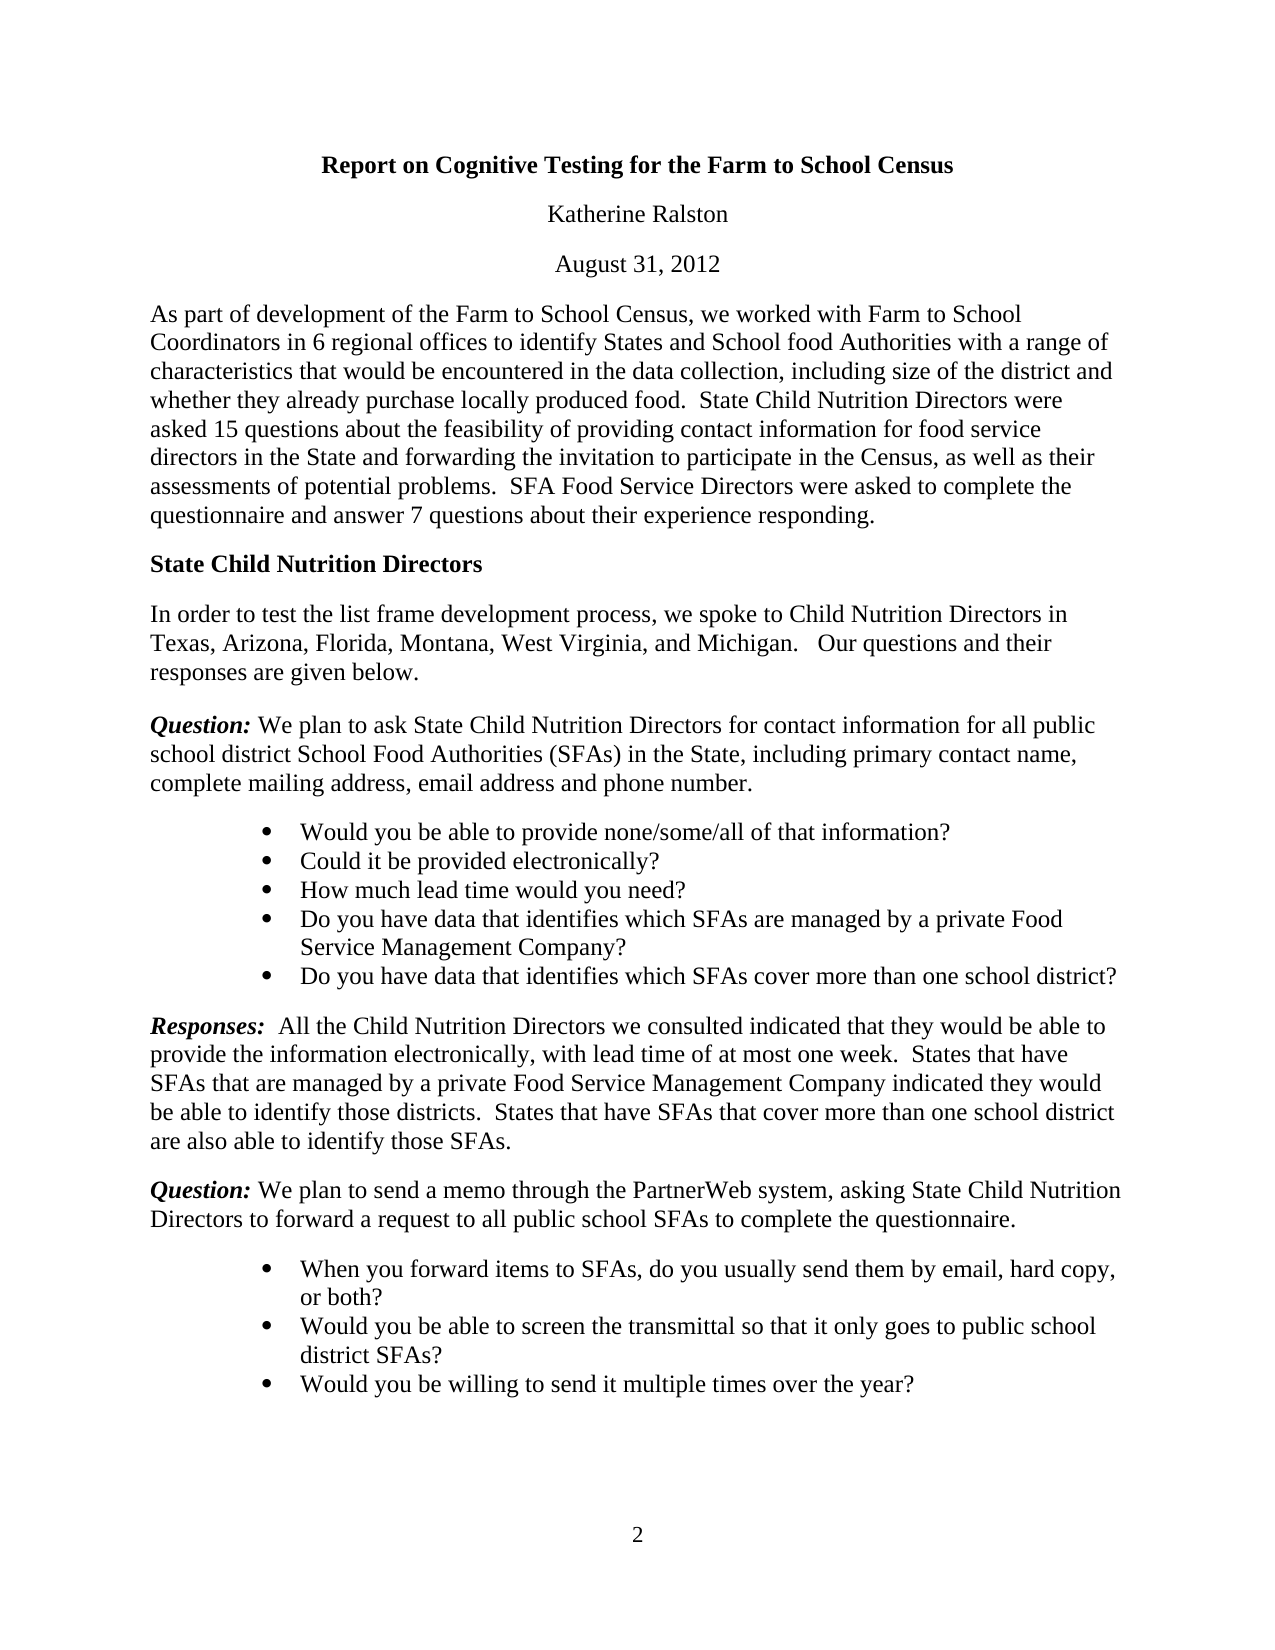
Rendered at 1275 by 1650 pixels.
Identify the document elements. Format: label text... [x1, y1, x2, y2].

text In order to test the list frame development process, we spoke to Child Nutrition Directors in Texas, Arizona, Florida, Montana, West Virginia, and Michigan. Our questions and their responses are given below. [150, 599, 1125, 685]
list When you forward items to SFAs, do you usually send them by email, hard copy, or both? [262, 1254, 1125, 1311]
text Report on Cognitive Testing for the Farm to School Census [150, 150, 1125, 179]
list Would you be willing to send it multiple times over the year? [262, 1369, 1125, 1397]
list Would you be able to provide none/some/all of that information? [262, 817, 1125, 846]
text August 31, 2012 [150, 249, 1125, 278]
list Could it be provided electronically? [262, 846, 1125, 875]
list Would you be able to screen the transmittal so that it only goes to public school district SFAs? [262, 1311, 1125, 1369]
text Responses: All the Child Nutrition Directors we consulted indicated that they would be able to provide the information electronically, with lead time of at most one week. States that have SFAs that are managed by a private Food Service Management Company indicated they would be able to identify those districts. States that have SFAs that cover more than one school district are also able to identify those SFAs. [150, 1011, 1125, 1154]
list How much lead time would you need? [262, 875, 1125, 904]
list Do you have data that identifies which SFAs cover more than one school district? [262, 961, 1125, 990]
text Question: We plan to ask State Child Nutrition Directors for contact information for all public school district School Food Authorities (SFAs) in the State, including primary contact name, complete mailing address, email address and phone number. [150, 710, 1125, 797]
text Katherine Ralston [150, 199, 1125, 228]
text State Child Nutrition Directors [150, 549, 1125, 578]
list Do you have data that identifies which SFAs are managed by a private Food Service Management Company? [262, 904, 1125, 961]
text As part of development of the Farm to School Census, we worked with Farm to School Coordinators in 6 regional offices to identify States and School food Authorities with a range of characteristics that would be encountered in the data collection, including size of the district and whether they already purchase locally produced food. State Child Nutrition Directors were asked 15 questions about the feasibility of providing contact information for food service directors in the State and forwarding the invitation to participate in the Census, as well as their assessments of potential problems. SFA Food Service Directors were asked to complete the questionnaire and answer 7 questions about their experience responding. [150, 299, 1125, 529]
text Question: We plan to send a memo through the PartnerWeb system, asking State Child Nutrition Directors to forward a request to all public school SFAs to complete the questionnaire. [150, 1175, 1125, 1233]
